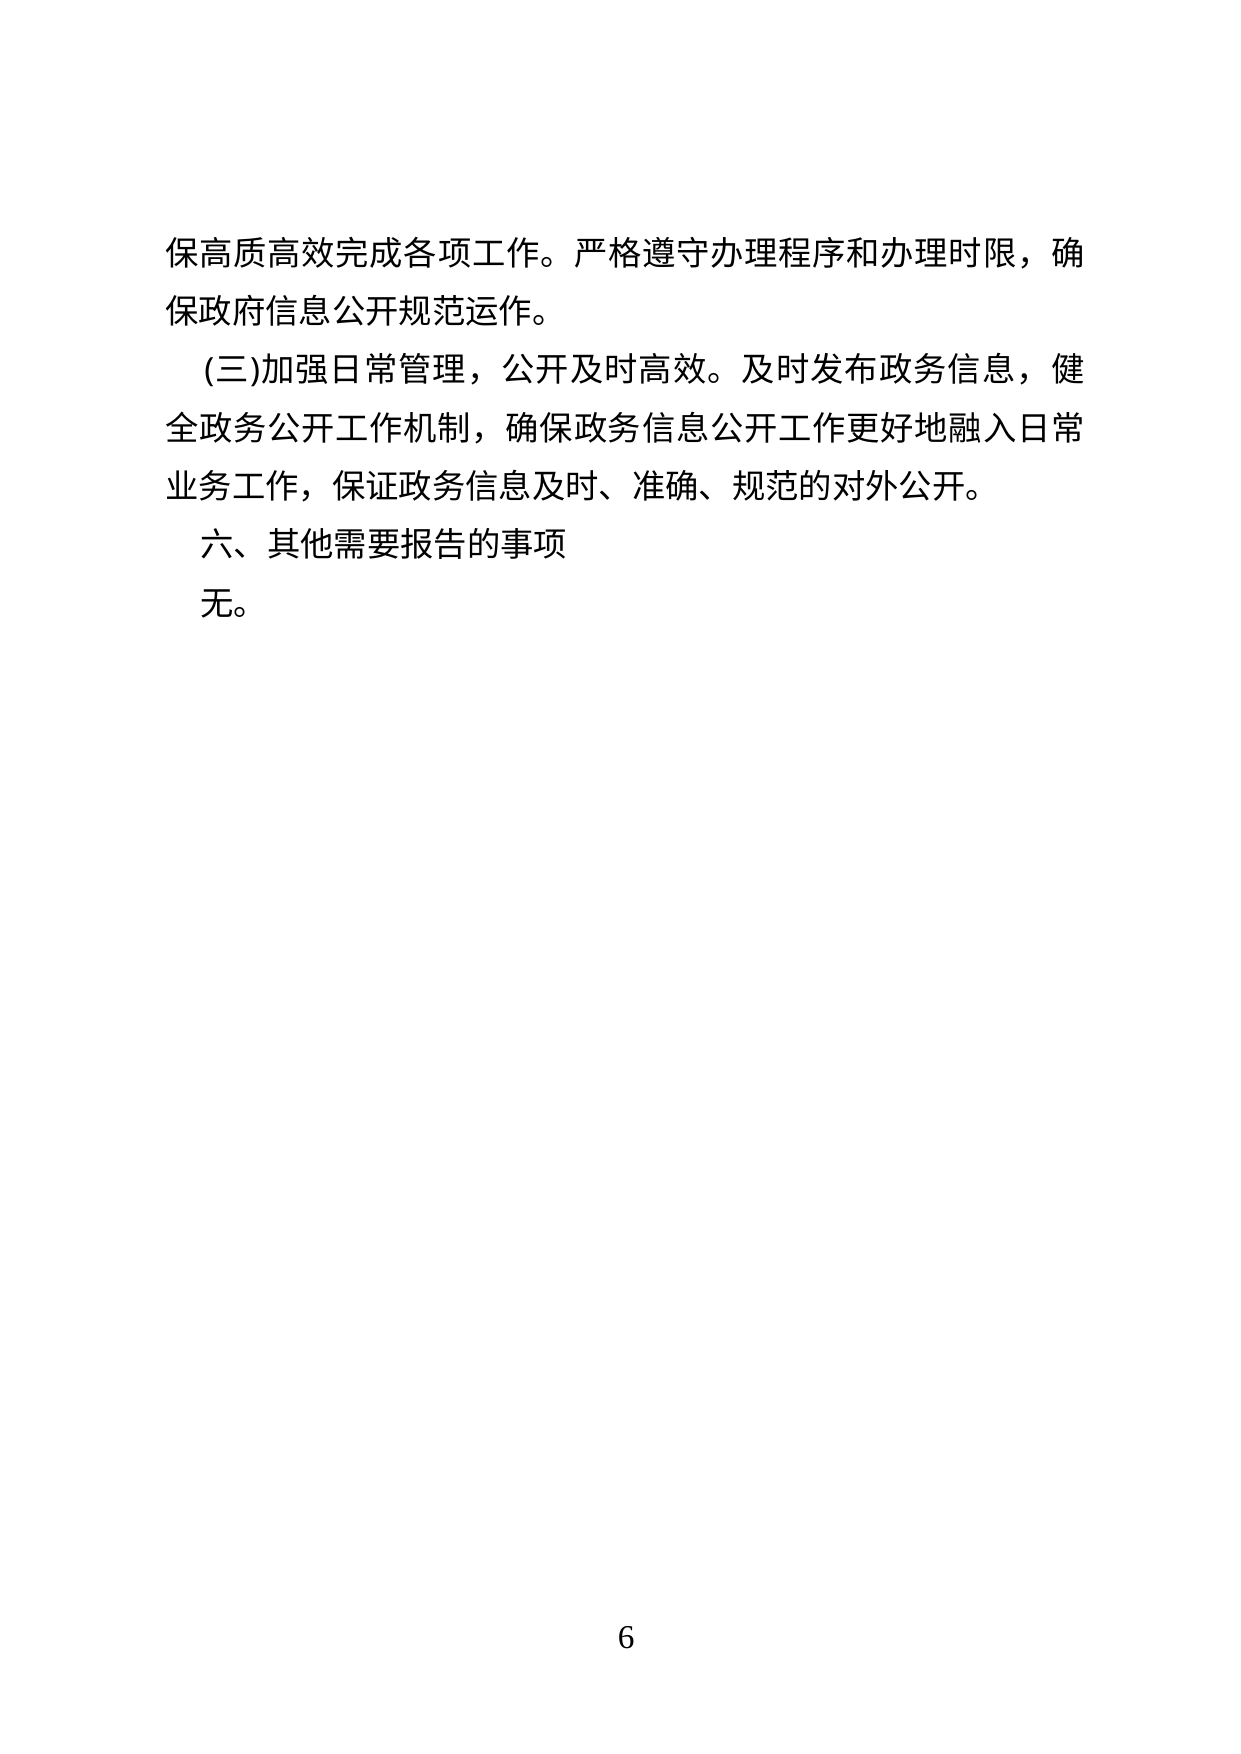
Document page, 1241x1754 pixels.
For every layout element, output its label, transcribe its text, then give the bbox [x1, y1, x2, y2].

text 无。 [165, 568, 1087, 627]
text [165, 277, 1087, 346]
